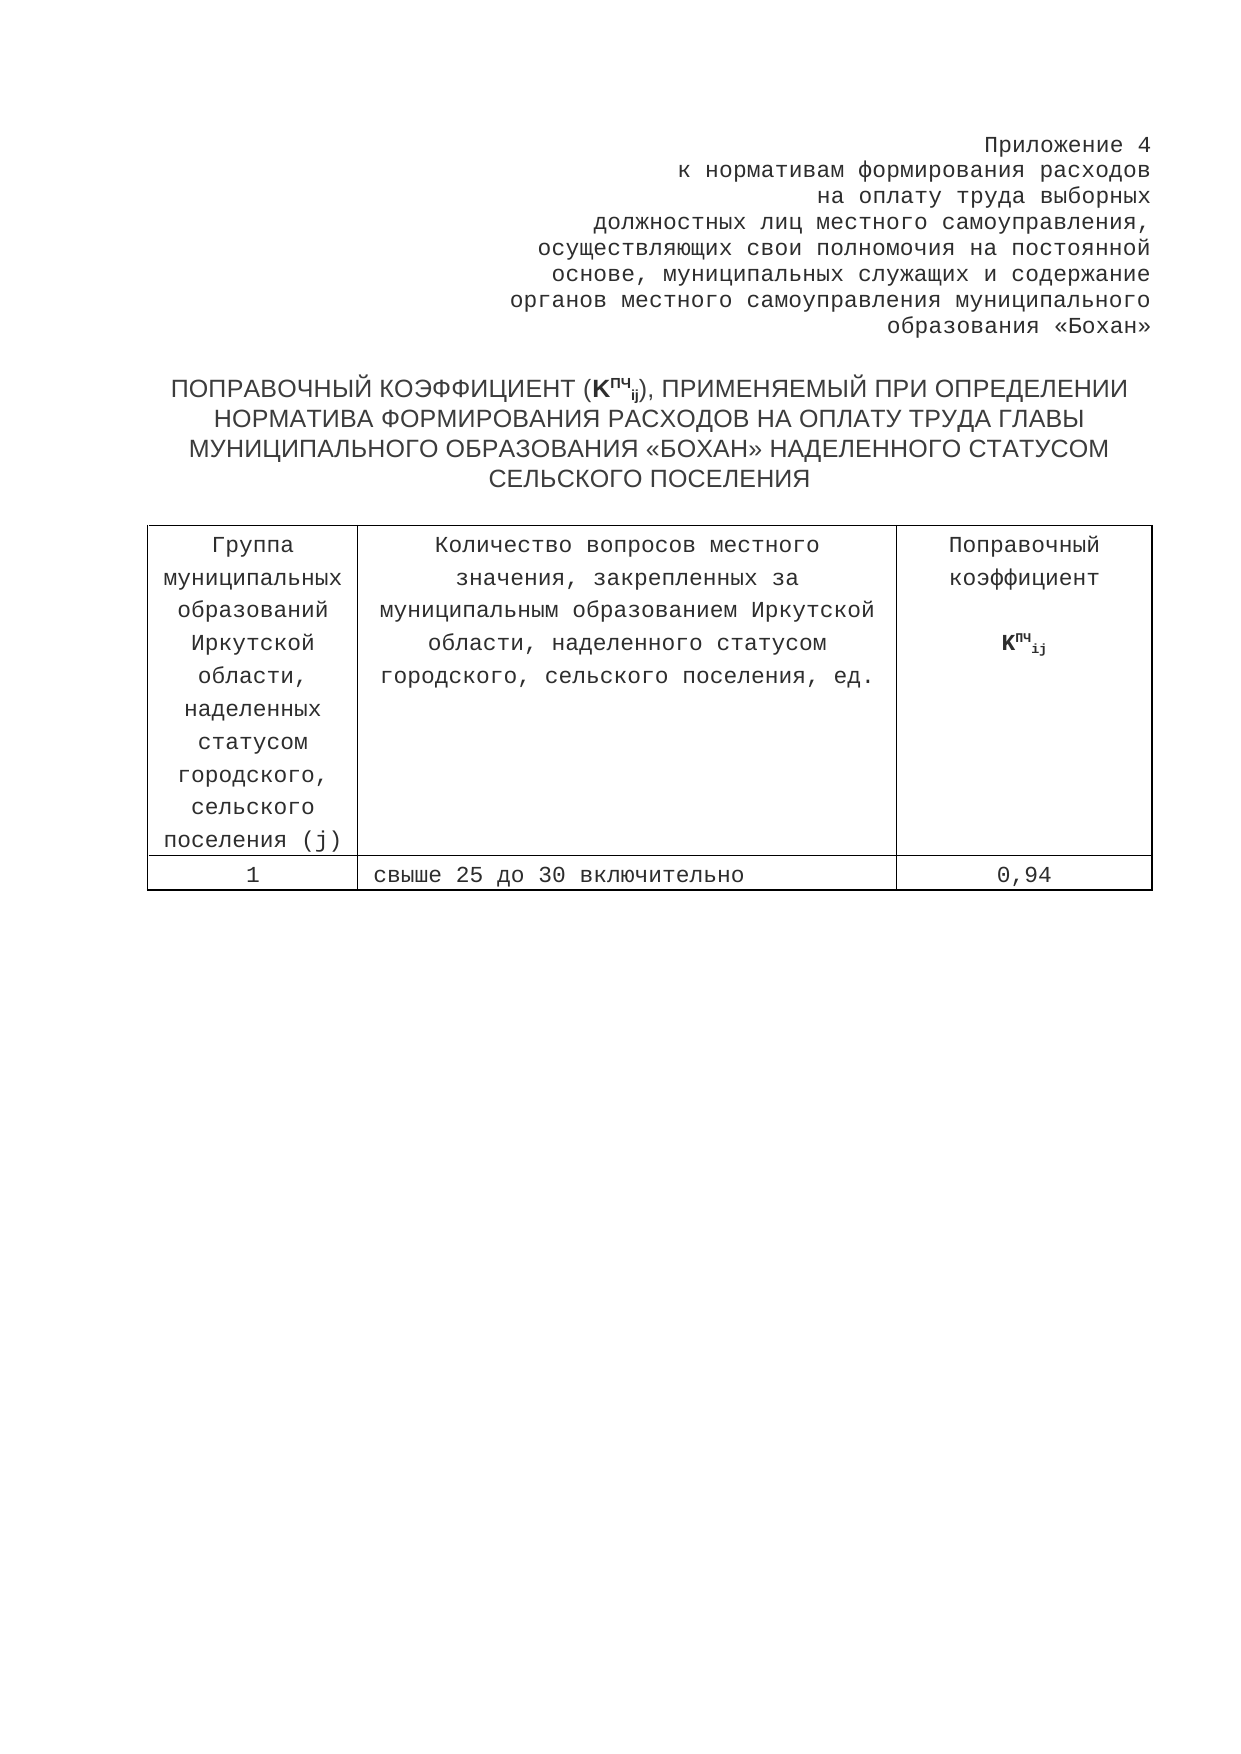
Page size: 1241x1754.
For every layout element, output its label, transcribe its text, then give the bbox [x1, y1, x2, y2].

table_cell 0,94 [897, 856, 1151, 889]
table_cell Поправочный коэффициент KПЧij [897, 526, 1151, 854]
text Приложение 4 к нормативам формирования расходов на оплату труда выборных должностных лиц местного самоуправления, осуществляющих свои полномочия на постоянной основе, муниципальных служащих и содержание органов местного самоуправления муниципального образования «Бохан» [148, 133, 1152, 340]
text ПОПРАВОЧНЫЙ КОЭФФИЦИЕНТ (KПЧij), ПРИМЕНЯЕМЫЙ ПРИ ОПРЕДЕЛЕНИИ НОРМАТИВА ФОРМИРОВАНИЯ РАСХОДОВ НА ОПЛАТУ ТРУДА ГЛАВЫ МУНИЦИПАЛЬНОГО ОБРАЗОВАНИЯ «БОХАН» НАДЕЛЕННОГО СТАТУСОМ СЕЛЬСКОГО ПОСЕЛЕНИЯ [148, 373, 1152, 493]
table_cell Группа муниципальных образований Иркутской области, наделенных статусом городского, сельского поселения (j) [148, 526, 357, 854]
table_cell 1 [148, 856, 357, 889]
table_cell свыше 25 до 30 включительно [358, 856, 896, 889]
table_cell Количество вопросов местного значения, закрепленных за муниципальным образованием Иркутской области, наделенного статусом городского, сельского поселения, ед. [358, 526, 896, 854]
